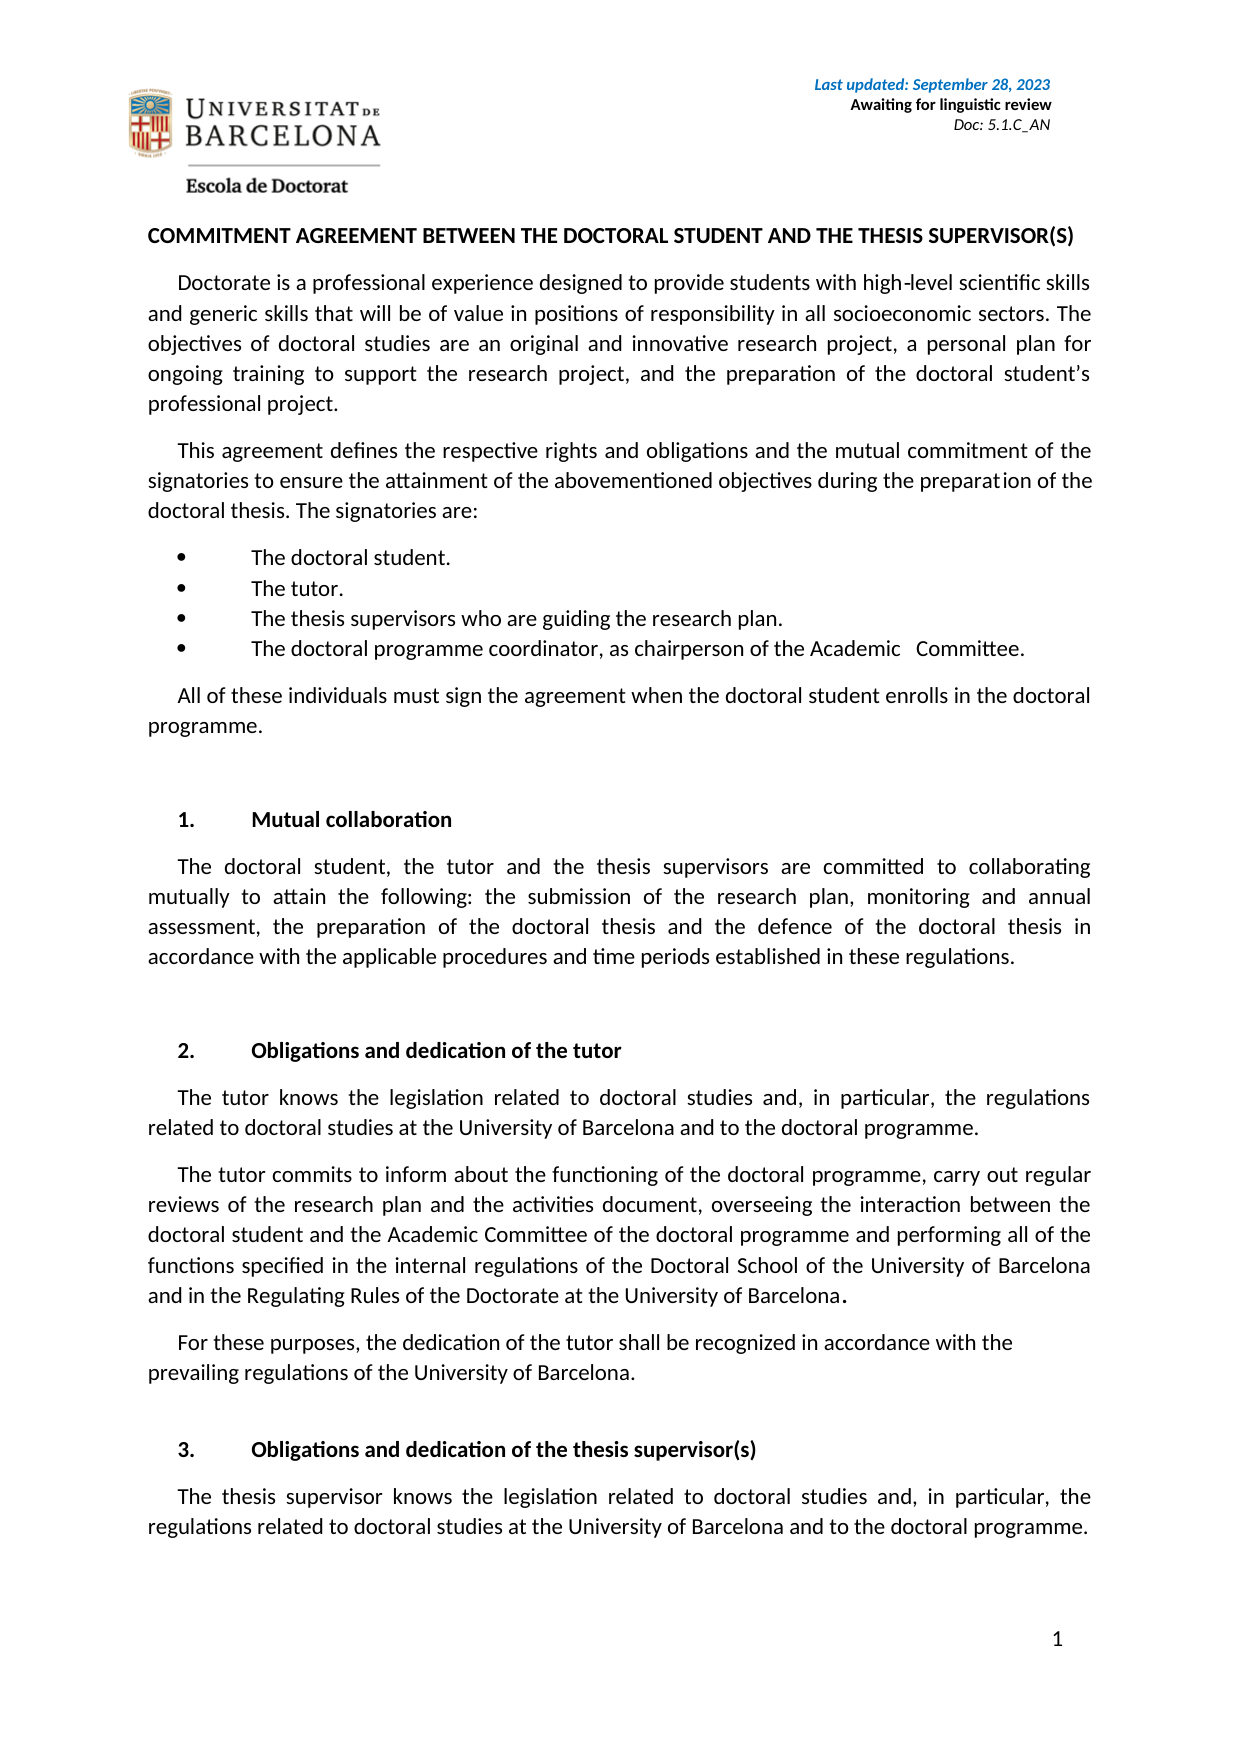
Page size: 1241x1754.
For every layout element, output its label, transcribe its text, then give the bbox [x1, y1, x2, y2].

list Mutual collaboration [148, 805, 1093, 833]
list The tutor. [148, 574, 1093, 602]
text The doctoral student, the tutor and the thesis supervisors are committed to collaborating mutually to attain the following: the submission of the research plan, monitoring and annual assessment, the preparation of the doctoral thesis and the defence of the doctoral thesis in accordance with the applicable procedures and time periods established in these regulations. [148, 852, 1093, 970]
text This agreement defines the respective rights and obligations and the mutual commitment of the signatories to ensure the attainment of the abovementioned objectives during the preparation of the doctoral thesis. The signatories are: [148, 436, 1093, 524]
list The doctoral programme coordinator, as chairperson of the Academic Committee. [148, 634, 1093, 662]
text For these purposes, the dedication of the tutor shall be recognized in accordance with the prevailing regulations of the University of Barcelona. [148, 1328, 1093, 1386]
picture [113, 73, 459, 239]
text All of these individuals must sign the agreement when the doctoral student enrolls in the doctoral programme. [148, 681, 1093, 739]
text Doctorate is a professional experience designed to provide students with high‐level scientific skills and generic skills that will be of value in positions of responsibility in all socioeconomic sectors. The objectives of doctoral studies are an original and innovative research project, a personal plan for ongoing training to support the research project, and the preparation of the doctoral student’s professional project. [148, 268, 1093, 417]
text The tutor knows the legislation related to doctoral studies and, in particular, the regulations related to doctoral studies at the University of Barcelona and to the doctoral programme. [148, 1083, 1093, 1141]
list Obligations and dedication of the thesis supervisor(s) [148, 1435, 1093, 1463]
list The doctoral student. [148, 543, 1093, 571]
list Obligations and dedication of the tutor [148, 1036, 1093, 1064]
list The thesis supervisors who are guiding the research plan. [148, 604, 1093, 632]
text The tutor commits to inform about the functioning of the doctoral programme, carry out regular reviews of the research plan and the activities document, overseeing the interaction between the doctoral student and the Academic Committee of the doctoral programme and performing all of the functions specified in the internal regulations of the Doctoral School of the University of Barcelona and in the Regulating Rules of the Doctorate at the University of Barcelona. [148, 1160, 1093, 1309]
text COMMITMENT AGREEMENT BETWEEN THE DOCTORAL STUDENT AND THE THESIS SUPERVISOR(S) [148, 222, 1093, 249]
text The thesis supervisor knows the legislation related to doctoral studies and, in particular, the regulations related to doctoral studies at the University of Barcelona and to the doctoral programme. [148, 1482, 1093, 1540]
